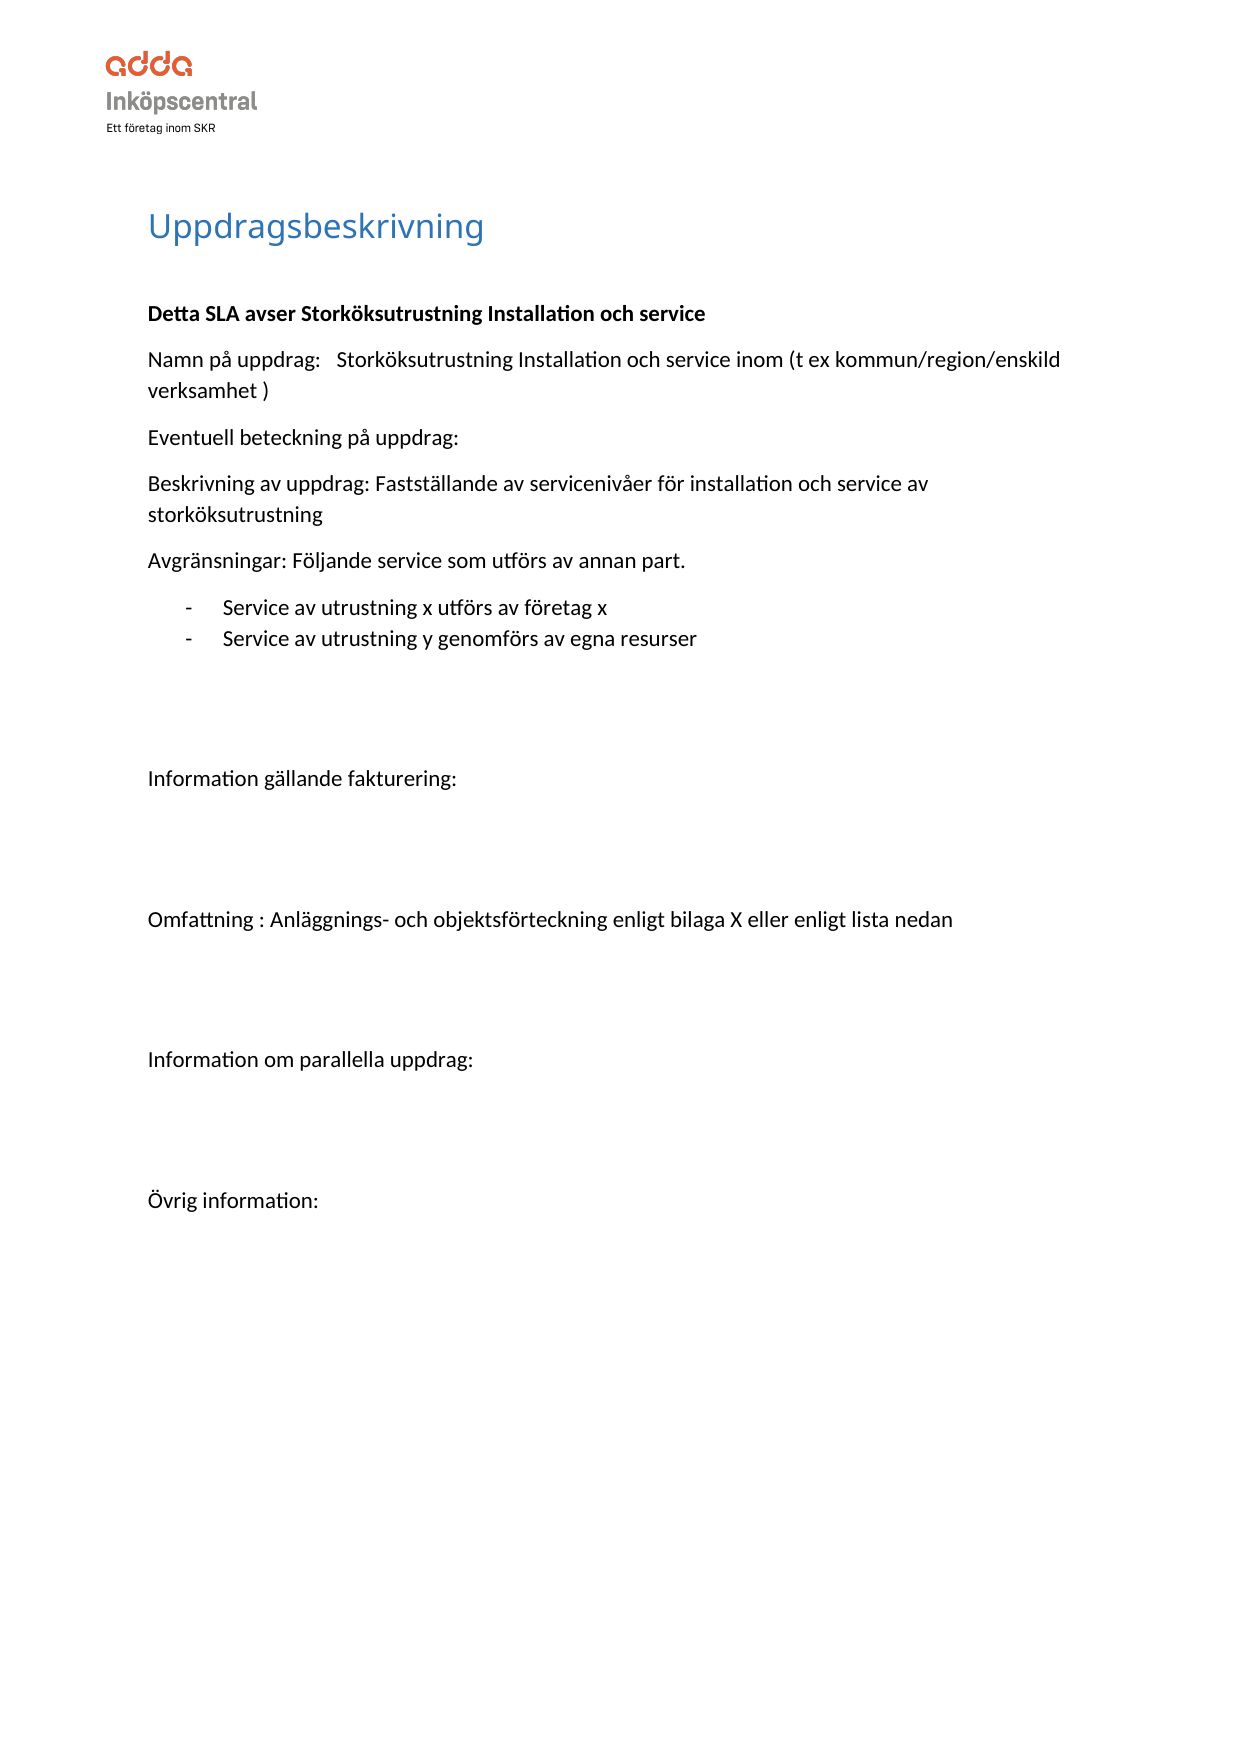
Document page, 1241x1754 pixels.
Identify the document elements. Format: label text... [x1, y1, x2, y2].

text Detta SLA avser Storköksutrustning Installation och service [148, 299, 1093, 327]
text Namn på uppdrag: Storköksutrustning Installation och service inom (t ex kommun/region/enskild verksamhet ) [148, 346, 1093, 404]
list Service av utrustning y genomförs av egna resurser [185, 624, 1093, 652]
list Service av utrustning x utförs av företag x [185, 593, 1093, 621]
text Information gällande fakturering: [148, 764, 1093, 792]
text Omfattning : Anläggnings- och objektsförteckning enligt bilaga X eller enligt lista nedan [148, 905, 1093, 933]
text Övrig information: [148, 1186, 1093, 1214]
text Information om parallella uppdrag: [148, 1046, 1093, 1073]
text Avgränsningar: Följande service som utförs av annan part. [148, 547, 1093, 574]
text Eventuell beteckning på uppdrag: [148, 423, 1093, 451]
subtitle Uppdragsbeskrivning [148, 203, 1093, 248]
picture [103, 49, 257, 134]
text Beskrivning av uppdrag: Fastställande av servicenivåer för installation och service av storköksutrustning [148, 469, 1093, 528]
